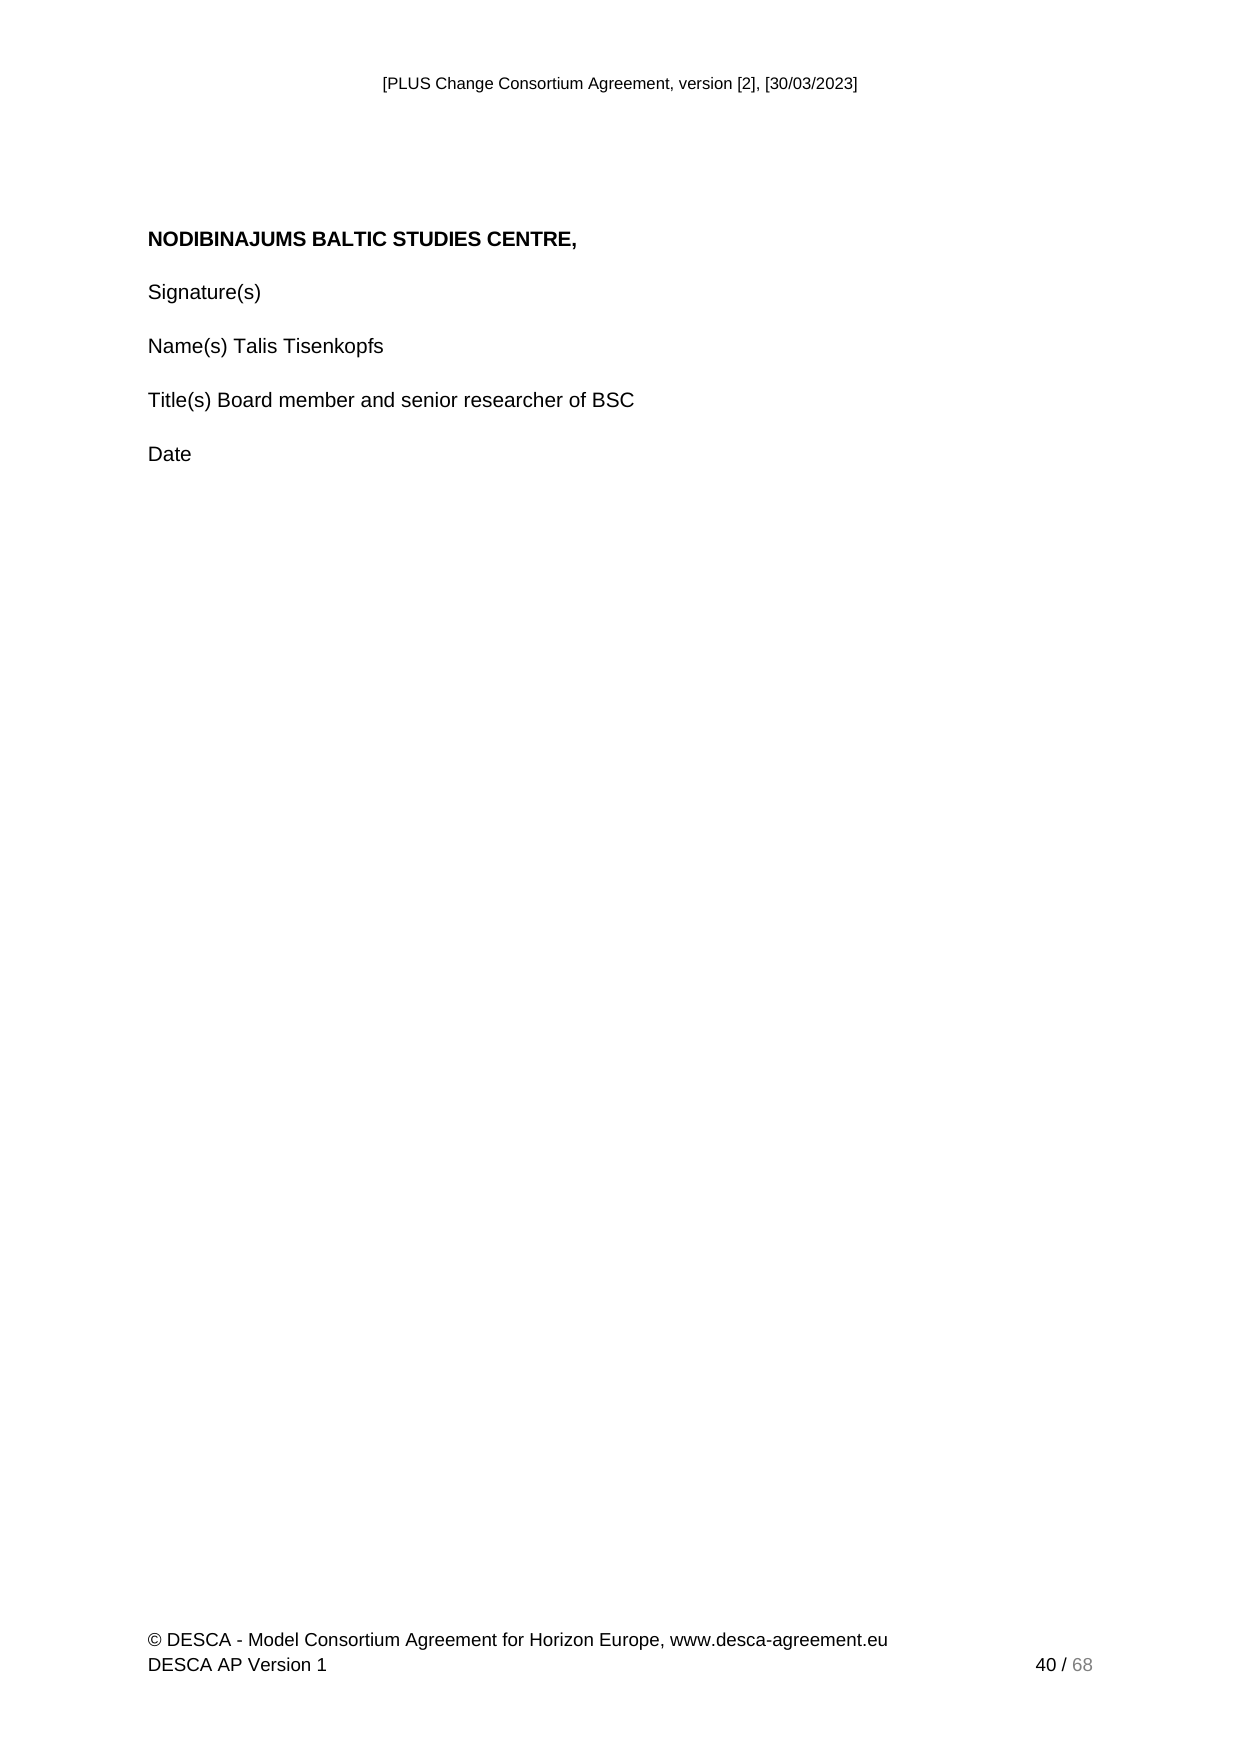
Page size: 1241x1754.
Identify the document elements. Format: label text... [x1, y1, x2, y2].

text Date [148, 441, 1092, 465]
text Title(s) Board member and senior researcher of BSC [148, 388, 1092, 412]
text Name(s) Talis Tisenkopfs [148, 334, 1092, 358]
text Signature(s) [148, 280, 1092, 304]
text NODIBINAJUMS BALTIC STUDIES CENTRE, [148, 226, 1092, 250]
